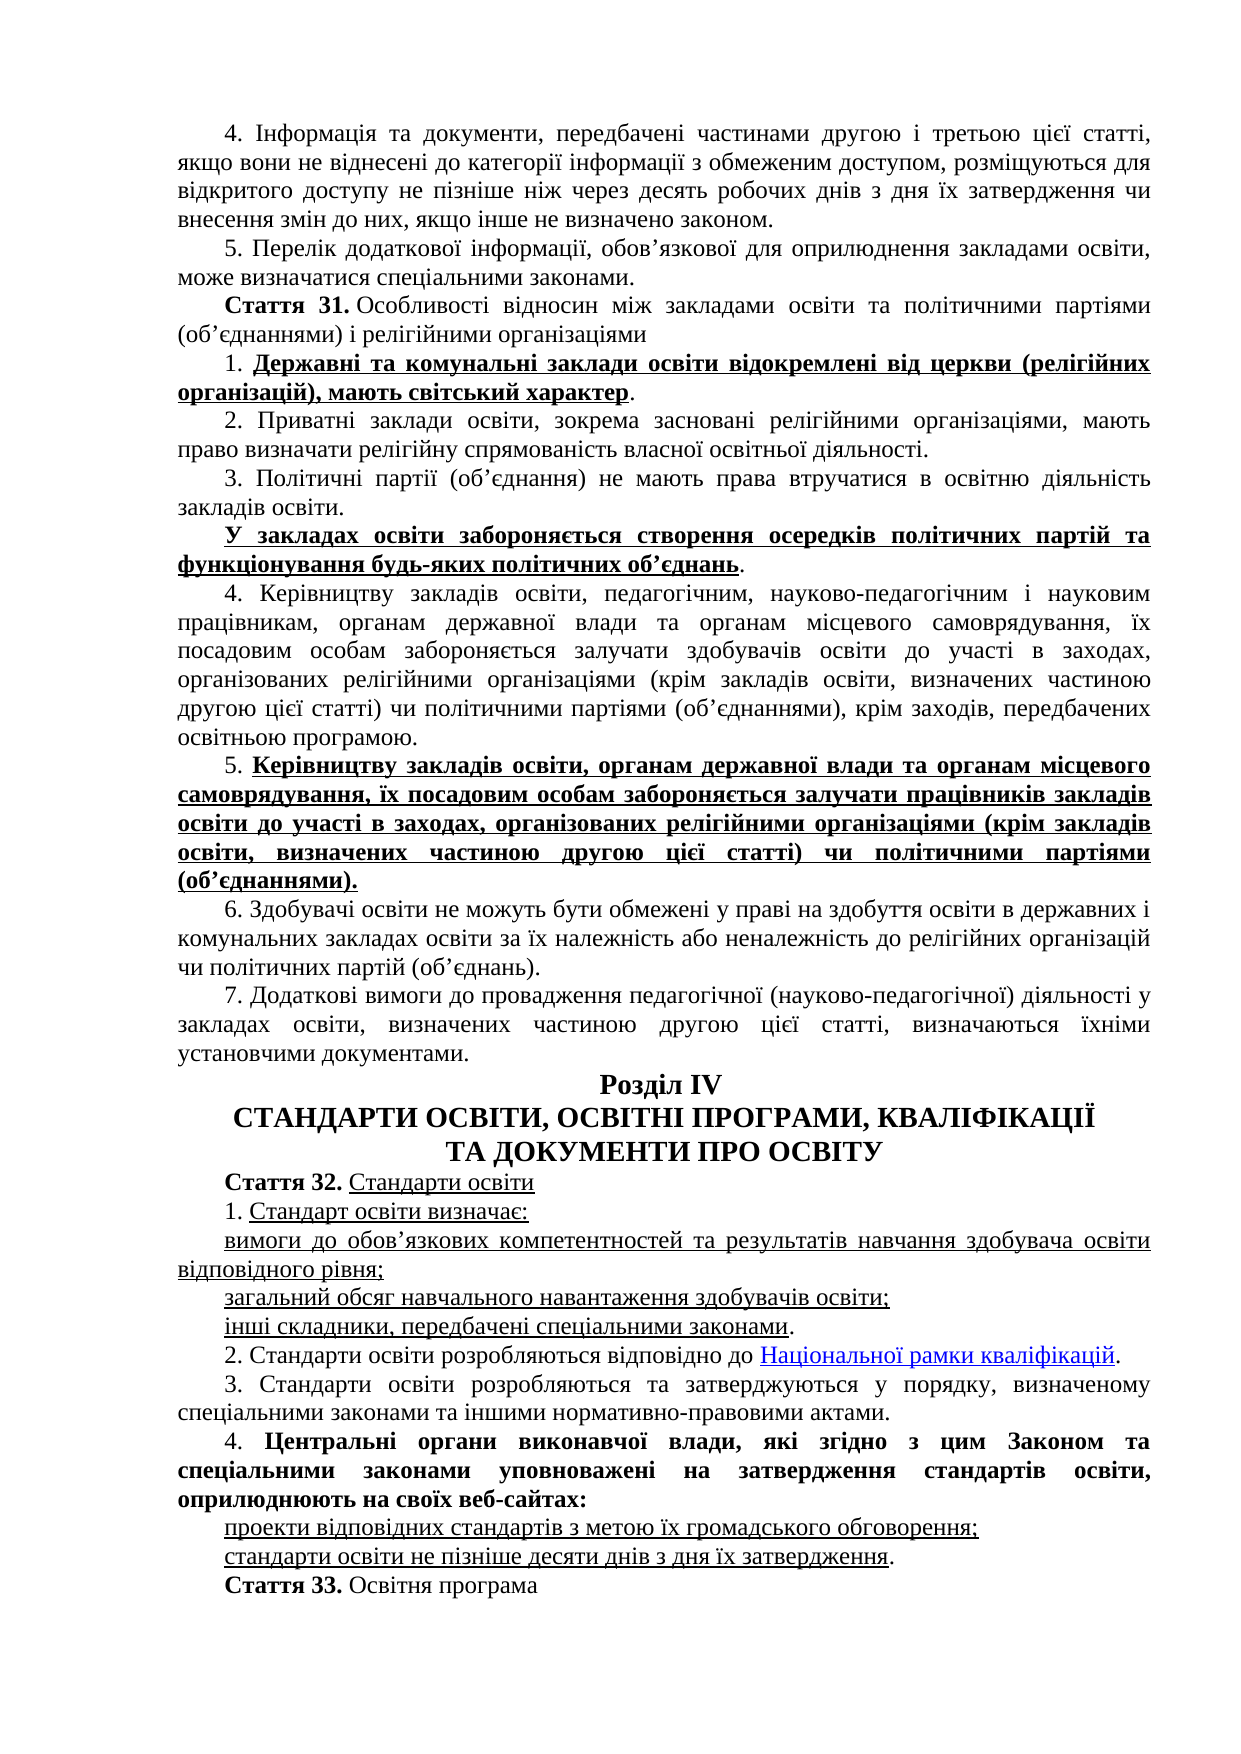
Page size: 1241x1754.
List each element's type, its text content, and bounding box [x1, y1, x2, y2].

text Стаття 31. Особливості відносин між закладами освіти та політичними партіями (об’єднаннями) і релігійними організаціями [177, 291, 1152, 348]
text загальний обсяг навчального навантаження здобувачів освіти; [177, 1282, 1152, 1311]
text 3. Стандарти освіти розробляються та затверджуються у порядку, визначеному спеціальними законами та іншими нормативно-правовими актами. [177, 1369, 1152, 1426]
text 7. Додаткові вимоги до провадження педагогічної (науково-педагогічної) діяльності у закладах освіти, визначених частиною другою цієї статті, визначаються їхніми установчими документами. [177, 981, 1152, 1067]
text 1. Стандарт освіти визначає: [177, 1196, 1152, 1225]
text проекти відповідних стандартів з метою їх громадського обговорення; [177, 1512, 1152, 1541]
text 5. Керівництву закладів освіти, органам державної влади та органам місцевого самоврядування, їх посадовим особам забороняється залучати працівників закладів освіти до участі в заходах, організованих релігійними організаціями (крім закладів освіти, визначених частиною другою цієї статті) чи політичними партіями (об’єднаннями). [177, 751, 1152, 804]
text 5. Перелік додаткової інформації, обов’язкової для оприлюднення закладами освіти, може визначатися спеціальними законами. [177, 233, 1152, 291]
text 1. Державні та комунальні заклади освіти відокремлені від церкви (релігійних організацій), мають світський характер. [177, 348, 1152, 406]
text 4. Керівництву закладів освіти, педагогічним, науково-педагогічним і науковим працівникам, органам державної влади та органам місцевого самоврядування, їх посадовим особам забороняється залучати здобувачів освіти до участі в заходах, організованих релігійними організаціями (крім закладів освіти, визначених частиною другою цієї статті) чи політичними партіями (об’єднаннями), крім заходів, передбачених освітньою програмою. [177, 578, 1152, 751]
text 2. Приватні заклади освіти, зокрема засновані релігійними організаціями, мають право визначати релігійну спрямованість власної освітньої діяльності. [177, 406, 1152, 463]
text 4. Центральні органи виконавчої влади, які згідно з цим Законом та спеціальними законами уповноважені на затвердження стандартів освіти, оприлюднюють на своїх веб-сайтах: [177, 1426, 1152, 1512]
text вимоги до обов’язкових компетентностей та результатів навчання здобувача освіти відповідного рівня; [177, 1225, 1152, 1282]
text 3. Політичні партії (об’єднання) не мають права втручатися в освітню діяльність закладів освіти. [177, 463, 1152, 521]
text У закладах освіти забороняється створення осередків політичних партій та функціонування будь-яких політичних об’єднань. [177, 521, 1152, 578]
text 2. Стандарти освіти розробляються відповідно до Національної рамки кваліфікацій. [177, 1340, 1152, 1369]
text 4. Інформація та документи, передбачені частинами другою і третьою цієї статті, якщо вони не віднесені до категорії інформації з обмеженим доступом, розміщуються для відкритого доступу не пізніше ніж через десять робочих днів з дня їх затвердження чи внесення змін до них, якщо інше не визначено законом. [177, 118, 1152, 233]
text Розділ IV СТАНДАРТИ ОСВІТИ, ОСВІТНІ ПРОГРАМИ, КВАЛІФІКАЦІЇ ТА ДОКУМЕНТИ ПРО ОСВІТУ [224, 1067, 1105, 1167]
text 5. Керівництву закладів освіти, органам державної влади та органам місцевого самоврядування, їх посадовим особам забороняється залучати працівників закладів освіти до участі в заходах, організованих релігійними організаціями (крім закладів освіти, визначених частиною другою цієї статті) чи політичними партіями (об’єднаннями). [177, 805, 1152, 833]
text інші складники, передбачені спеціальними законами. [177, 1311, 1152, 1340]
text 5. Керівництву закладів освіти, органам державної влади та органам місцевого самоврядування, їх посадовим особам забороняється залучати працівників закладів освіти до участі в заходах, організованих релігійними організаціями (крім закладів освіти, визначених частиною другою цієї статті) чи політичними партіями (об’єднаннями). [177, 834, 1152, 894]
text Стаття 33. Освітня програма [177, 1570, 1152, 1599]
text стандарти освіти не пізніше десяти днів з дня їх затвердження. [177, 1541, 1152, 1570]
text 6. Здобувачі освіти не можуть бути обмежені у праві на здобуття освіти в державних і комунальних закладах освіти за їх належність або неналежність до релігійних організацій чи політичних партій (об’єднань). [177, 894, 1152, 981]
text Стаття 32. Стандарти освіти [177, 1167, 1152, 1196]
